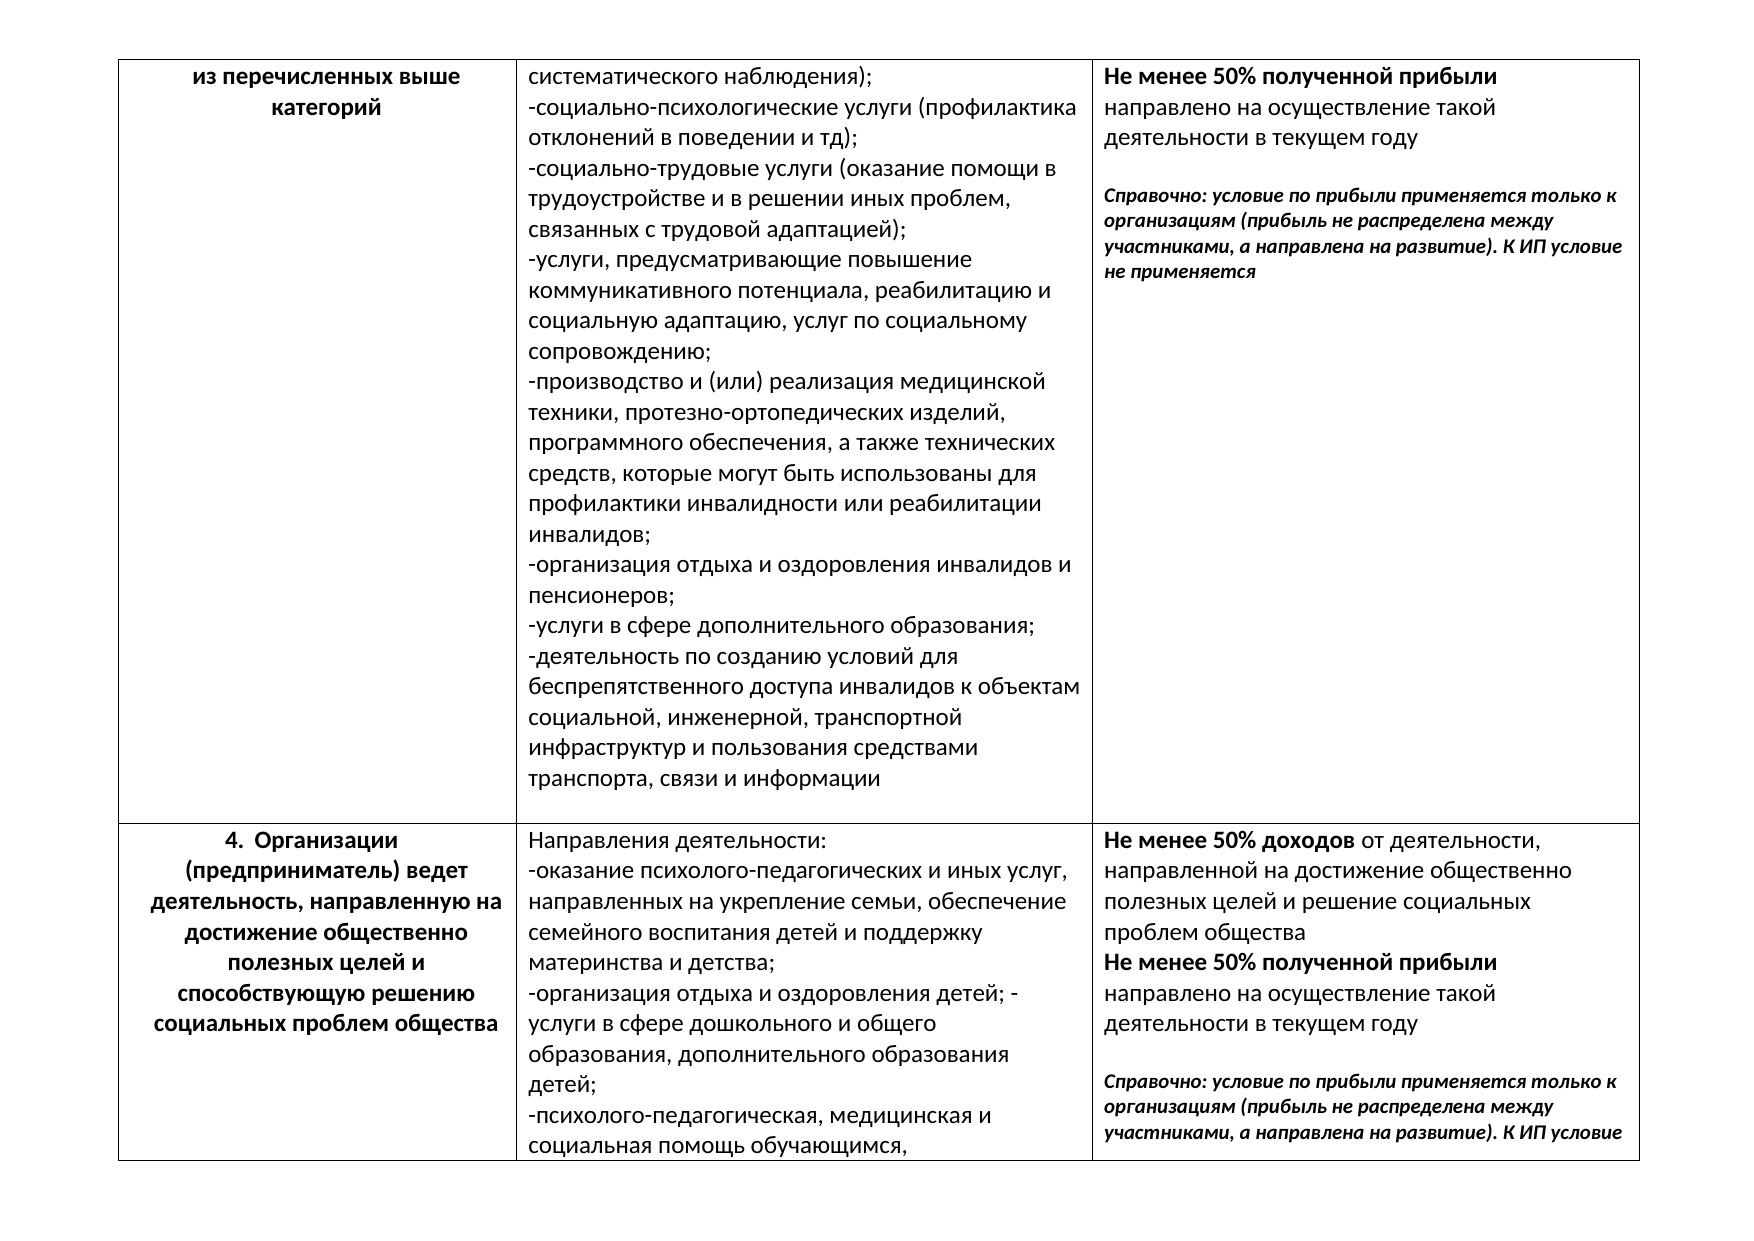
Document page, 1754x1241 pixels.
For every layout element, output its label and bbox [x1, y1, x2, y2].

table_cell [119, 60, 516, 823]
table_cell [1093, 60, 1639, 823]
table_cell [119, 824, 516, 1160]
table_cell [517, 60, 1092, 823]
table_cell [517, 824, 1092, 1160]
table_cell [1093, 824, 1639, 1160]
